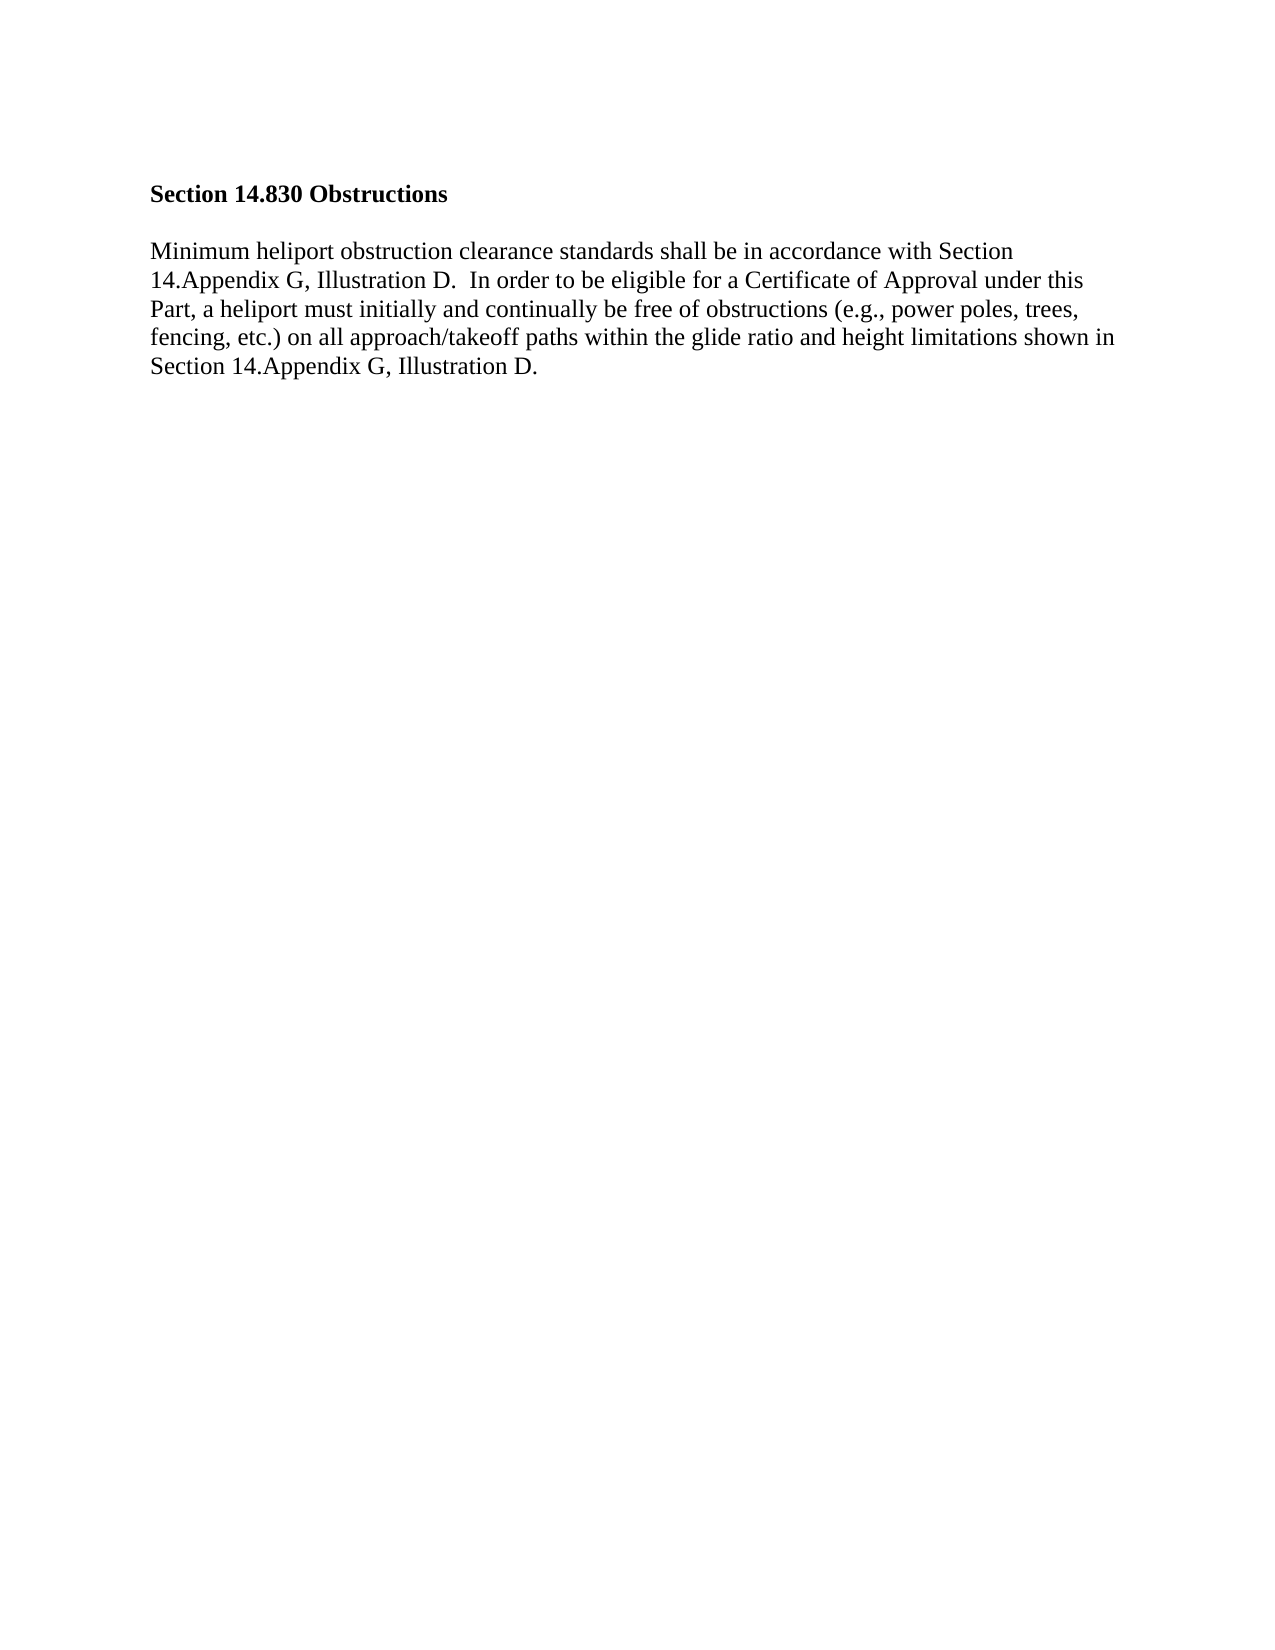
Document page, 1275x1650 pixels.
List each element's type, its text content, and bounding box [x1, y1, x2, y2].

text Section 14.830 Obstructions [150, 179, 1125, 207]
text Minimum heliport obstruction clearance standards shall be in accordance with Section 14.Appendix G, Illustration D. In order to be eligible for a Certificate of Approval under this Part, a heliport must initially and continually be free of obstructions (e.g., power poles, trees, fencing, etc.) on all approach/takeoff paths within the glide ratio and height limitations shown in Section 14.Appendix G, Illustration D. [150, 236, 1125, 380]
